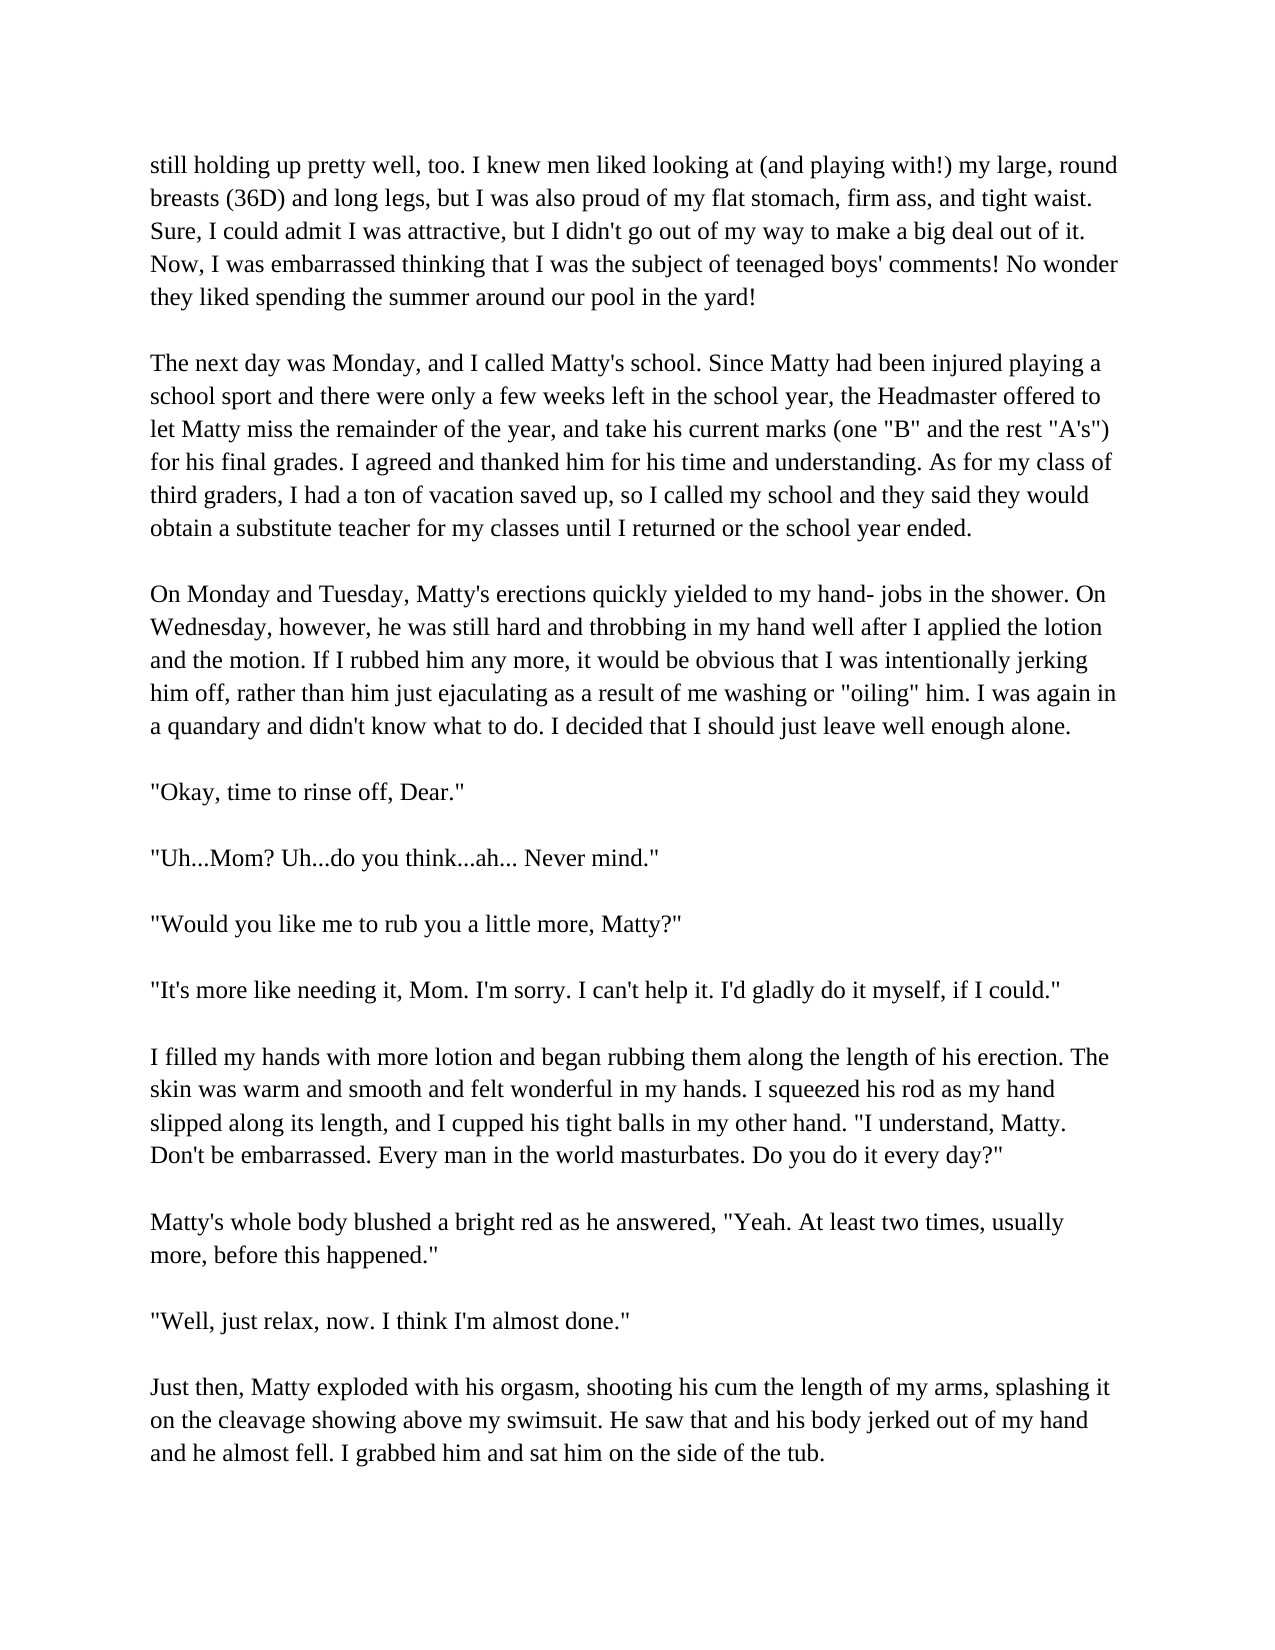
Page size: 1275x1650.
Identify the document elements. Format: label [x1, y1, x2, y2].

text [150, 150, 1125, 1499]
